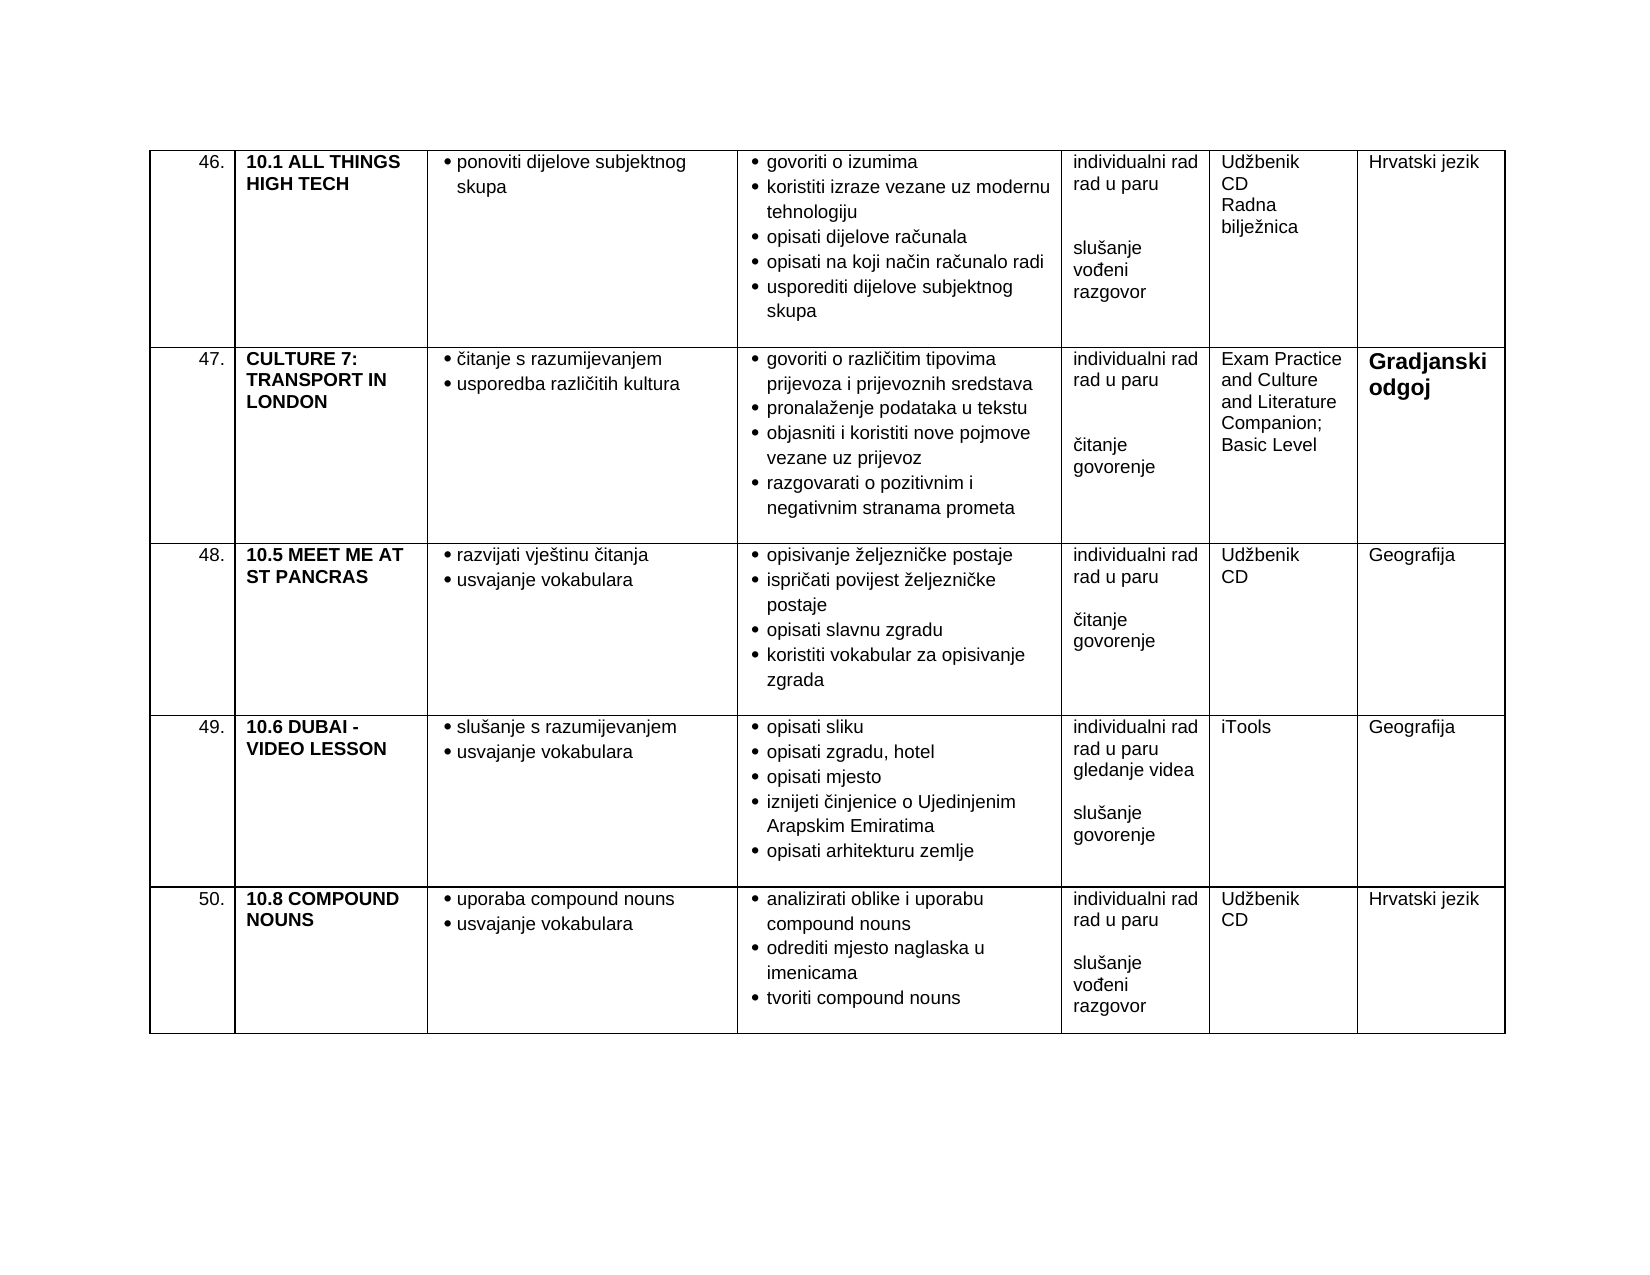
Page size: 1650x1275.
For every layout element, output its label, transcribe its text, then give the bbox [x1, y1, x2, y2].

table_cell Hrvatski jezik [1358, 888, 1504, 1033]
table_cell ponoviti dijelove subjektnog skupa [428, 151, 737, 347]
table_cell opisivanje željezničke postaje ispričati povijest željezničke postaje opisati slavnu zgradu koristiti vokabular za opisivanje zgrada [738, 544, 1061, 715]
table_cell 10.8 COMPOUND NOUNS [236, 888, 427, 1033]
table_cell Udžbenik CD [1210, 544, 1357, 715]
table_cell 10.5 MEET ME AT ST PANCRAS [236, 544, 427, 715]
table_cell individualni rad rad u paru čitanje govorenje [1062, 348, 1209, 543]
table_cell Udžbenik CD [1210, 888, 1357, 1033]
table_cell uporaba compound nouns usvajanje vokabulara [428, 888, 737, 1033]
table_cell [151, 348, 234, 543]
table_cell Exam Practice and Culture and Literature Companion; Basic Level [1210, 348, 1357, 543]
table_cell [151, 716, 234, 886]
table_cell Geografija [1358, 716, 1504, 886]
table_cell iTools [1210, 716, 1357, 886]
table_cell [151, 544, 234, 715]
table_cell čitanje s razumijevanjem usporedba različitih kultura [428, 348, 737, 543]
table_cell 10.6 DUBAI - VIDEO LESSON [236, 716, 427, 886]
table_cell analizirati oblike i uporabu compound nouns odrediti mjesto naglaska u imenicama tvoriti compound nouns [738, 888, 1061, 1033]
table_cell slušanje s razumijevanjem usvajanje vokabulara [428, 716, 737, 886]
table_cell razvijati vještinu čitanja usvajanje vokabulara [428, 544, 737, 715]
table_cell opisati sliku opisati zgradu, hotel opisati mjesto iznijeti činjenice o Ujedinjenim Arapskim Emiratima opisati arhitekturu zemlje [738, 716, 1061, 886]
table_cell Udžbenik CD Radna bilježnica [1210, 151, 1357, 347]
table_cell CULTURE 7: TRANSPORT IN LONDON [236, 348, 427, 543]
table_cell govoriti o različitim tipovima prijevoza i prijevoznih sredstava pronalaženje podataka u tekstu objasniti i koristiti nove pojmove vezane uz prijevoz razgovarati o pozitivnim i negativnim stranama prometa [738, 348, 1061, 543]
table_cell Hrvatski jezik [1358, 151, 1504, 347]
table_cell [151, 151, 234, 347]
table_cell [151, 888, 234, 1033]
table_cell individualni rad rad u paru slušanje vođeni razgovor [1062, 151, 1209, 347]
table_cell individualni rad rad u paru slušanje vođeni razgovor [1062, 888, 1209, 1033]
table_cell 10.1 ALL THINGS HIGH TECH [236, 151, 427, 347]
table_cell govoriti o izumima koristiti izraze vezane uz modernu tehnologiju opisati dijelove računala opisati na koji način računalo radi usporediti dijelove subjektnog skupa [738, 151, 1061, 347]
table_cell Geografija [1358, 544, 1504, 715]
table_cell individualni rad rad u paru čitanje govorenje [1062, 544, 1209, 715]
table_cell Gradjanski odgoj [1358, 348, 1504, 543]
table_cell individualni rad rad u paru gledanje videa slušanje govorenje [1062, 716, 1209, 886]
